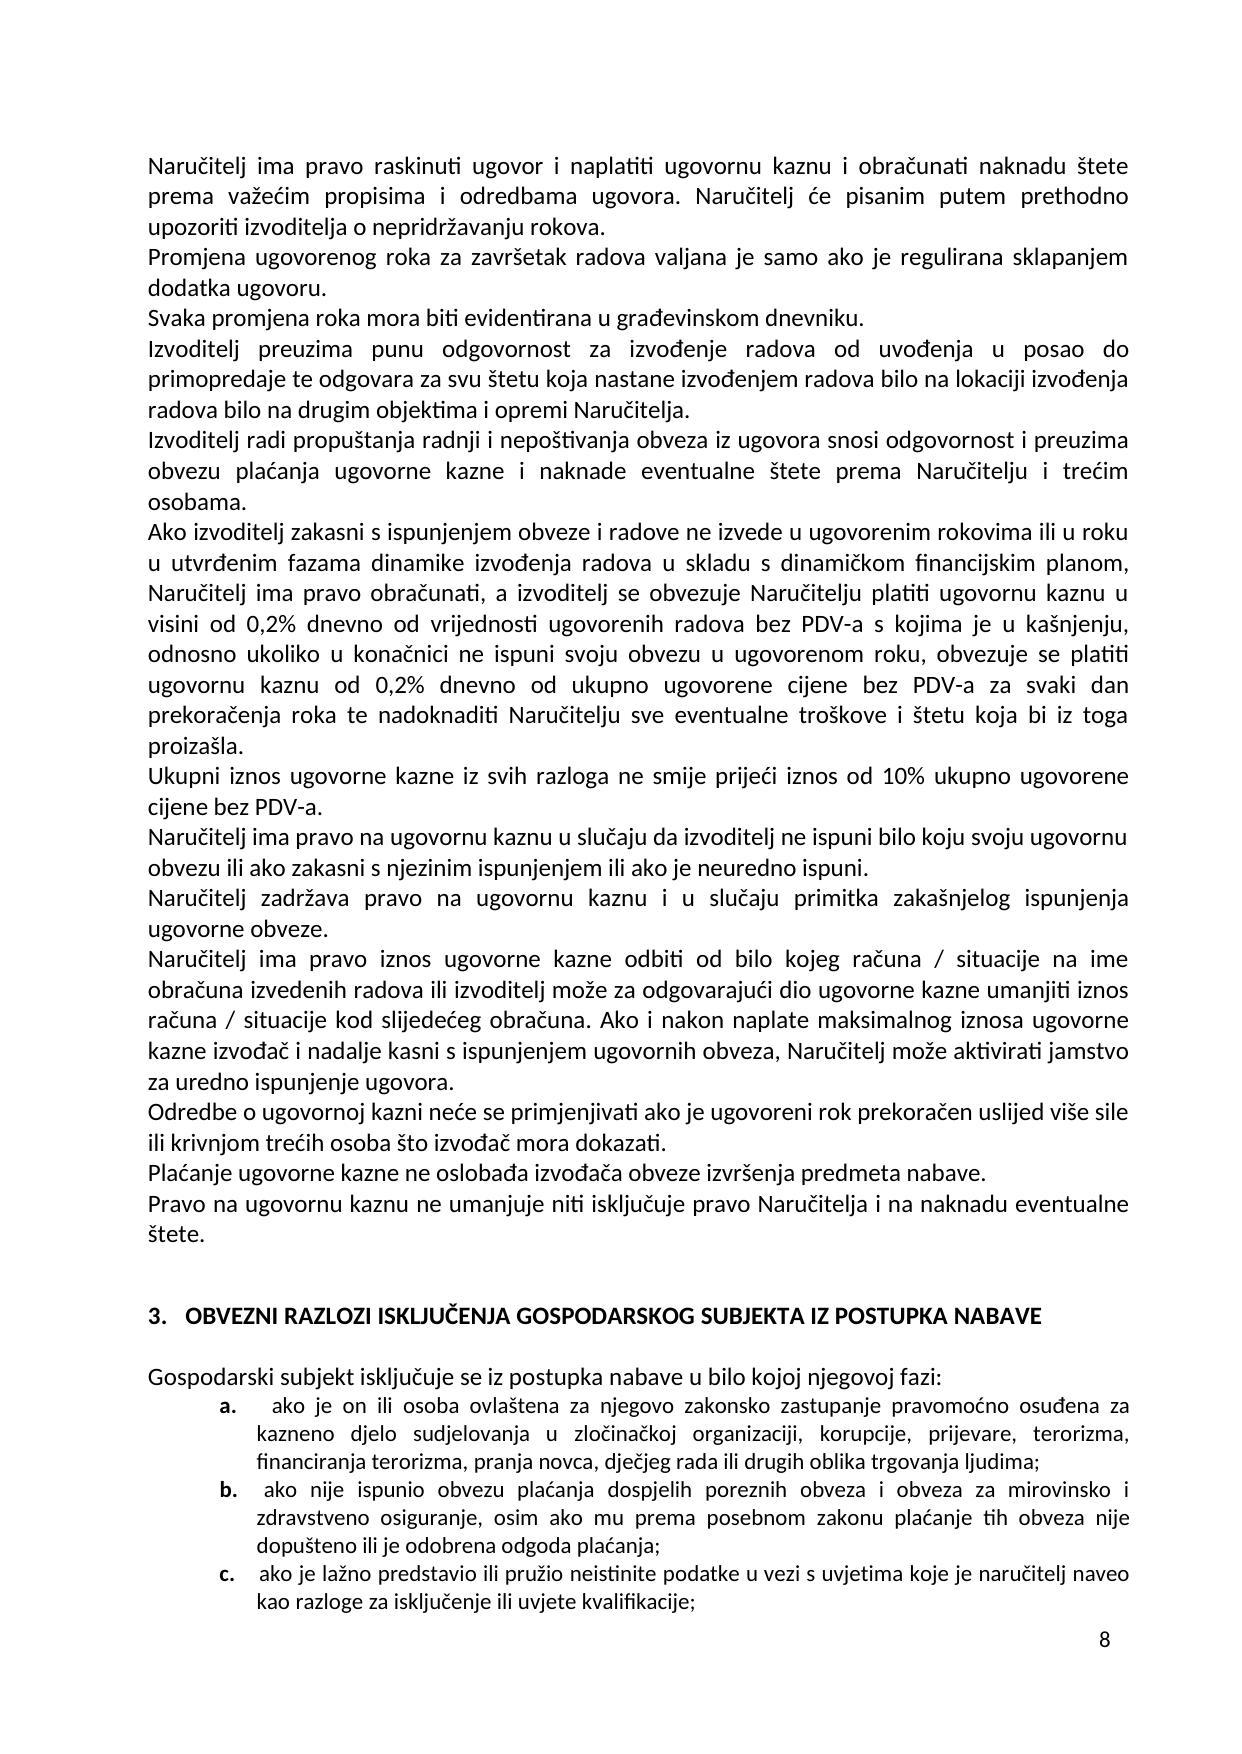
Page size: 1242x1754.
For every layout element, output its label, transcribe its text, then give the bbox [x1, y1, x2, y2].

text Naručitelj ima pravo iznos ugovorne kazne odbiti od bilo kojeg računa / situacije na ime obračuna izvedenih radova ili izvoditelj može za odgovarajući dio ugovorne kazne umanjiti iznos računa / situacije kod slijedećeg obračuna. Ako i nakon naplate maksimalnog iznosa ugovorne kazne izvođač i nadalje kasni s ispunjenjem ugovornih obveza, Naručitelj može aktivirati jamstvo za uredno ispunjenje ugovora. [148, 943, 1130, 1096]
text Pravo na ugovornu kaznu ne umanjuje niti isključuje pravo Naručitelja i na naknadu eventualne štete. [148, 1188, 1130, 1249]
text b. ako nije ispunio obvezu plaćanja dospjelih poreznih obveza i obveza za mirovinsko i zdravstveno osiguranje, osim ako mu prema posebnom zakonu plaćanje tih obveza nije dopušteno ili je odobrena odgoda plaćanja; [219, 1475, 1130, 1559]
text Izvoditelj preuzima punu odgovornost za izvođenje radova od uvođenja u posao do primopredaje te odgovara za svu štetu koja nastane izvođenjem radova bilo na lokaciji izvođenja radova bilo na drugim objektima i opremi Naručitelja. [148, 333, 1130, 425]
text Odredbe o ugovornoj kazni neće se primjenjivati ako je ugovoreni rok prekoračen uslijed više sile ili krivnjom trećih osoba što izvođač mora dokazati. [148, 1096, 1130, 1157]
text Svaka promjena roka mora biti evidentirana u građevinskom dnevniku. [148, 303, 1130, 333]
text c. ako je lažno predstavio ili pružio neistinite podatke u vezi s uvjetima koje je naručitelj naveo kao razloge za isključenje ili uvjete kvalifikacije; [219, 1559, 1130, 1615]
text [148, 150, 1130, 242]
text Naručitelj ima pravo na ugovornu kaznu u slučaju da izvoditelj ne ispuni bilo koju svoju ugovornu [148, 821, 1130, 852]
text Izvoditelj radi propuštanja radnji i nepoštivanja obveza iz ugovora snosi odgovornost i preuzima obvezu plaćanja ugovorne kazne i naknade eventualne štete prema Naručitelju i trećim osobama. [148, 425, 1130, 516]
text Ukupni iznos ugovorne kazne iz svih razloga ne smije prijeći iznos od 10% ukupno ugovorene cijene bez PDV-a. [148, 760, 1130, 821]
text Plaćanje ugovorne kazne ne oslobađa izvođača obveze izvršenja predmeta nabave. [148, 1157, 1130, 1188]
text a. ako je on ili osoba ovlaštena za njegovo zakonsko zastupanje pravomoćno osuđena za kazneno djelo sudjelovanja u zločinačkoj organizaciji, korupcije, prijevare, terorizma, financiranja terorizma, pranja novca, dječjeg rada ili drugih oblika trgovanja ljudima; [219, 1392, 1130, 1475]
text Ako izvoditelj zakasni s ispunjenjem obveze i radove ne izvede u ugovorenim rokovima ili u roku u utvrđenim fazama dinamike izvođenja radova u skladu s dinamičkom financijskim planom, Naručitelj ima pravo obračunati, a izvoditelj se obvezuje Naručitelju platiti ugovornu kaznu u visini od 0,2% dnevno od vrijednosti ugovorenih radova bez PDV-a s kojima je u kašnjenju, odnosno ukoliko u konačnici ne ispuni svoju obvezu u ugovorenom roku, obvezuje se platiti ugovornu kaznu od 0,2% dnevno od ukupno ugovorene cijene bez PDV-a za svaki dan prekoračenja roka te nadoknaditi Naručitelju sve eventualne troškove i štetu koja bi iz toga proizašla. [148, 516, 1130, 760]
text Gospodarski subjekt isključuje se iz postupka nabave u bilo kojoj njegovoj fazi: [148, 1361, 947, 1392]
text 3. OBVEZNI RAZLOZI ISKLJUČENJA GOSPODARSKOG SUBJEKTA IZ POSTUPKA NABAVE [148, 1300, 1047, 1331]
text Promjena ugovorenog roka za završetak radova valjana je samo ako je regulirana sklapanjem dodatka ugovoru. [148, 242, 1130, 303]
text Naručitelj zadržava pravo na ugovornu kaznu i u slučaju primitka zakašnjelog ispunjenja ugovorne obveze. [148, 882, 1130, 943]
text obvezu ili ako zakasni s njezinim ispunjenjem ili ako je neuredno ispuni. [148, 852, 1130, 882]
